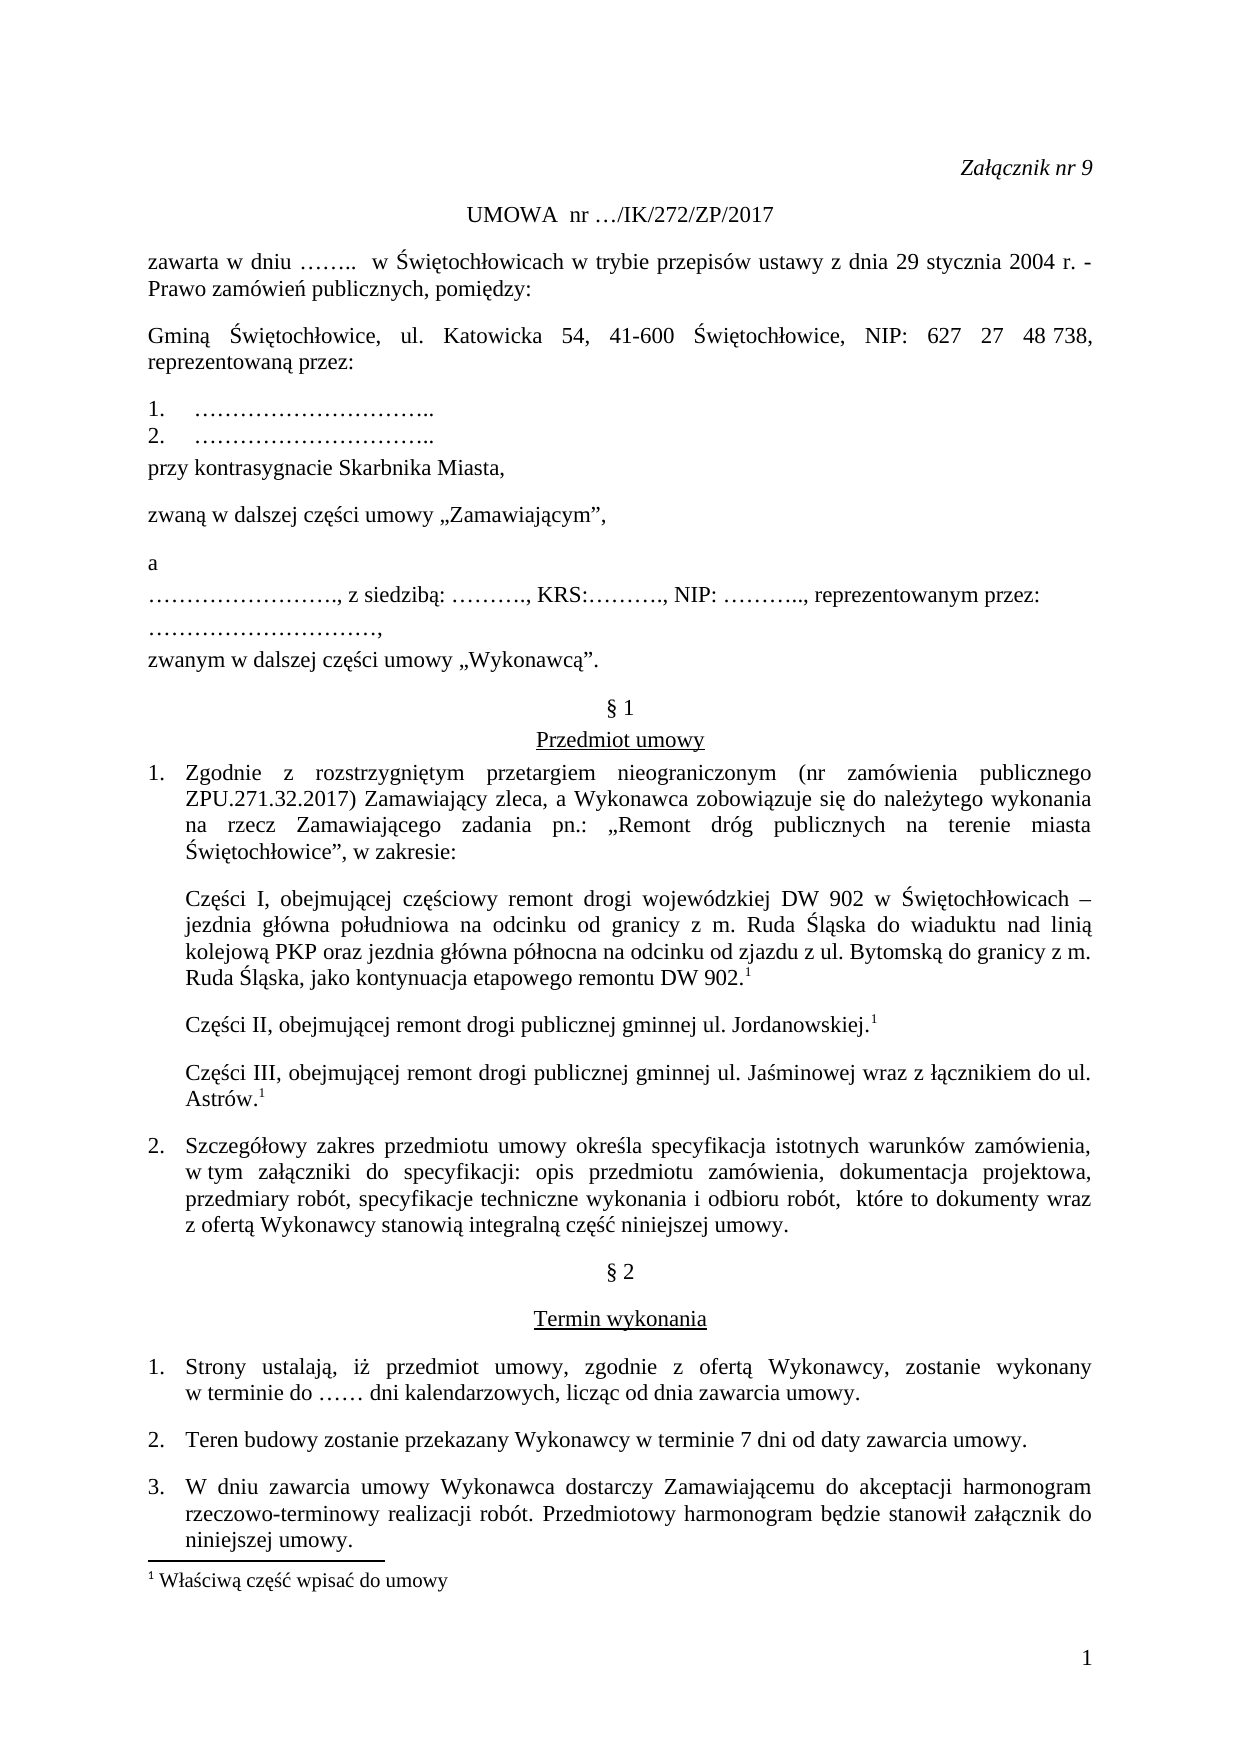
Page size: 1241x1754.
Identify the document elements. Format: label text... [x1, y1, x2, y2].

list ………………………….. [148, 422, 1093, 448]
list Teren budowy zostanie przekazany Wykonawcy w terminie 7 dni od daty zawarcia umowy. [148, 1426, 1093, 1453]
list Strony ustalają, iż przedmiot umowy, zgodnie z ofertą Wykonawcy, zostanie wykonany w terminie do …… dni kalendarzowych, licząc od dnia zawarcia umowy. [148, 1353, 1093, 1405]
text zwaną w dalszej części umowy „Zamawiającym”, [148, 501, 1093, 528]
text UMOWA nr …/IK/272/ZP/2017 [148, 201, 1093, 227]
text § 1 [148, 694, 1093, 720]
text § 2 [148, 1258, 1093, 1285]
text …………………………, [148, 614, 1093, 640]
text Załącznik nr 9 [148, 154, 1093, 180]
list ………………………….. [148, 395, 1093, 422]
text Części III, obejmującej remont drogi publicznej gminnej ul. Jaśminowej wraz z łącznikiem do ul. Astrów.1 [185, 1058, 1093, 1111]
list Szczegółowy zakres przedmiotu umowy określa specyfikacja istotnych warunków zamówienia, w tym załączniki do specyfikacji: opis przedmiotu zamówienia, dokumentacja projektowa, przedmiary robót, specyfikacje techniczne wykonania i odbioru robót, które to dokumenty wraz z ofertą Wykonawcy stanowią integralną część niniejszej umowy. [148, 1132, 1093, 1237]
text zwanym w dalszej części umowy „Wykonawcą”. [148, 646, 1093, 673]
text ……………………., z siedzibą: ………., KRS:………., NIP: ……….., reprezentowanym przez: [148, 581, 1093, 608]
text przy kontrasygnacie Skarbnika Miasta, [148, 454, 1093, 481]
text Gminą Świętochłowice, ul. Katowicka 54, 41-600 Świętochłowice, NIP: 627 27 48 738, reprezentowaną przez: [148, 322, 1093, 374]
text Części II, obejmującej remont drogi publicznej gminnej ul. Jordanowskiej.1 [185, 1011, 1093, 1038]
text Przedmiot umowy [148, 726, 1093, 753]
text Części I, obejmującej częściowy remont drogi wojewódzkiej DW 902 w Świętochłowicach – jezdnia główna południowa na odcinku od granicy z m. Ruda Śląska do wiaduktu nad linią kolejową PKP oraz jezdnia główna północna na odcinku od zjazdu z ul. Bytomską do granicy z m. Ruda Śląska, jako kontynuacja etapowego remontu DW 902. [185, 885, 1093, 991]
text zawarta w dniu …….. w Świętochłowicach w trybie przepisów ustawy z dnia 29 stycznia 2004 r. - Prawo zamówień publicznych, pomiędzy: [148, 248, 1093, 301]
list Zgodnie z rozstrzygniętym przetargiem nieograniczonym (nr zamówienia publicznego ZPU.271.32.2017) Zamawiający zleca, a Wykonawca zobowiązuje się do należytego wykonania na rzecz Zamawiającego zadania pn.: „Remont dróg publicznych na terenie miasta Świętochłowice”, w zakresie: [148, 759, 1093, 864]
list W dniu zawarcia umowy Wykonawca dostarczy Zamawiającemu do akceptacji harmonogram rzeczowo-terminowy realizacji robót. Przedmiotowy harmonogram będzie stanowił załącznik do niniejszej umowy. [148, 1473, 1093, 1552]
text a [148, 549, 1093, 575]
text Termin wykonania [148, 1306, 1093, 1332]
